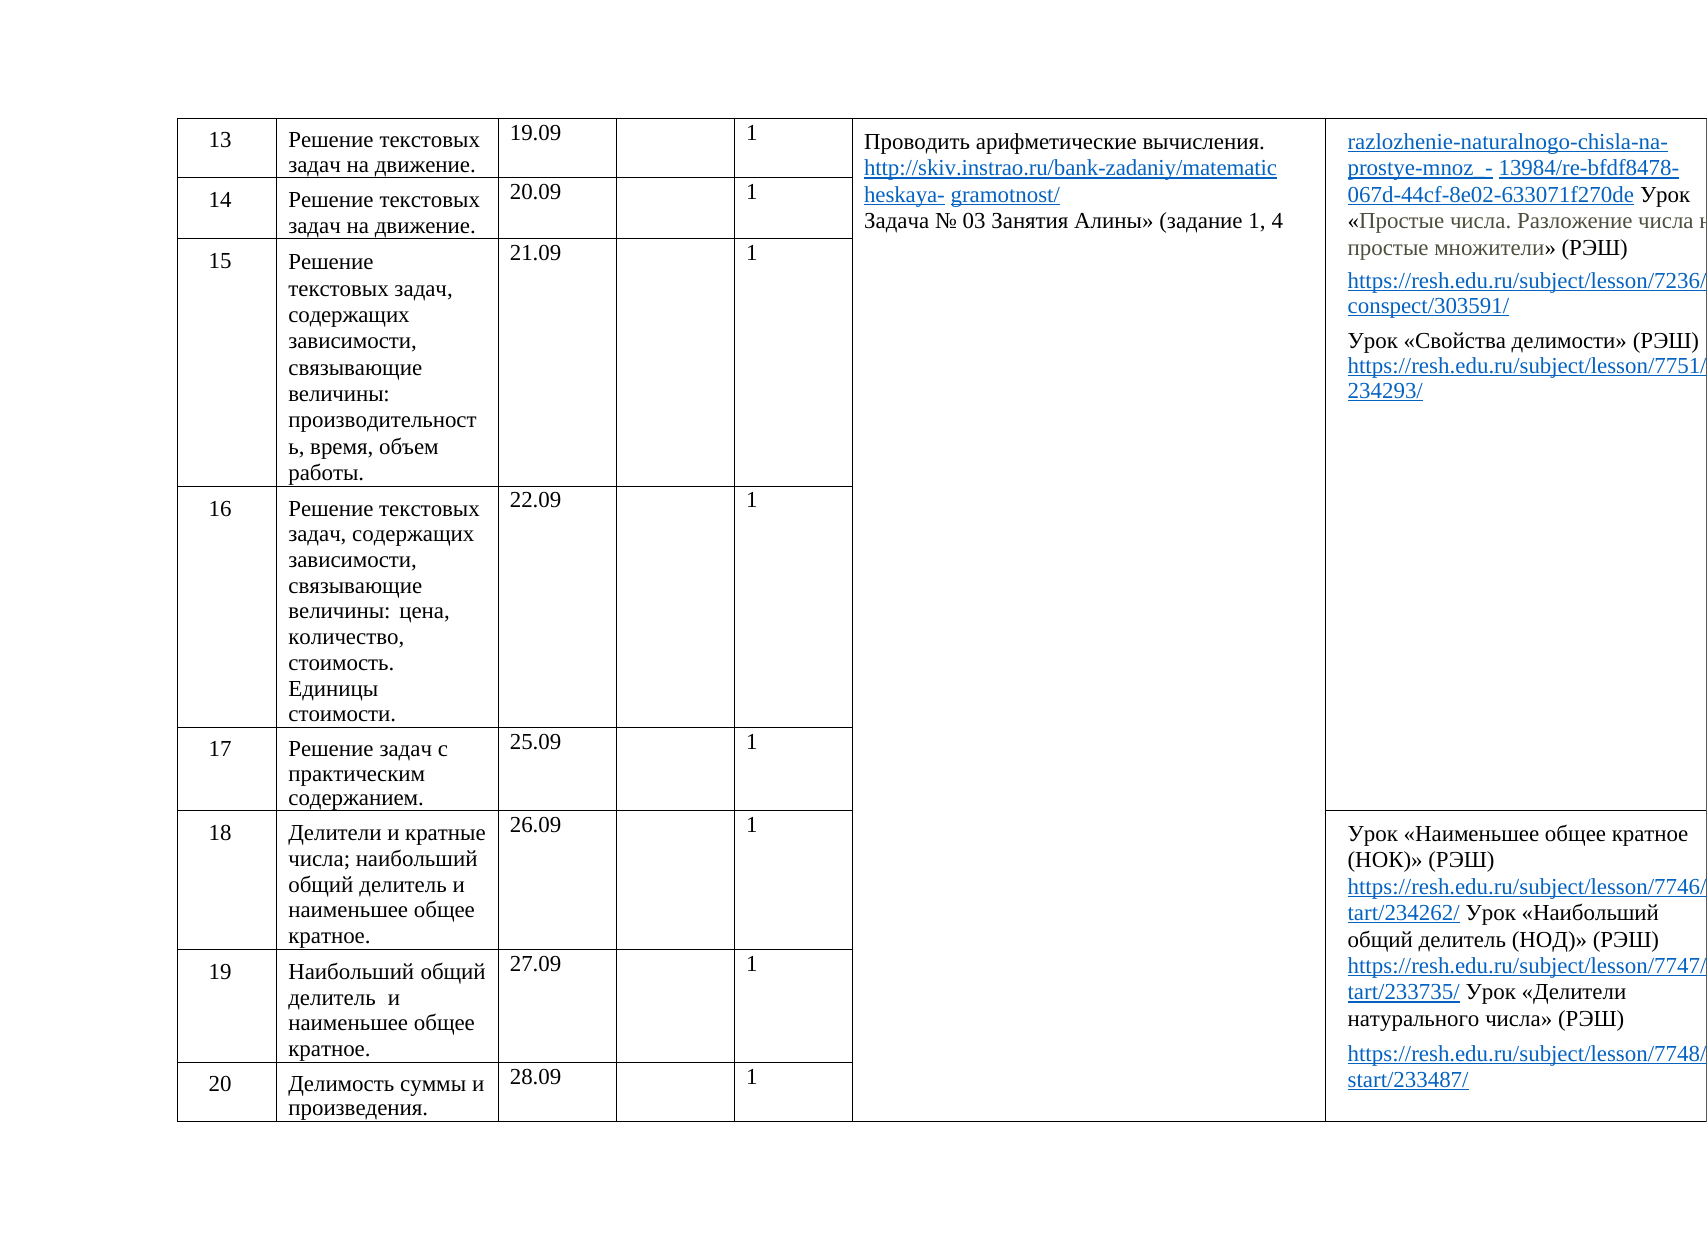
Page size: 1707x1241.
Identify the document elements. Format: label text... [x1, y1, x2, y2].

table_cell 21.09 [499, 239, 616, 486]
table_cell Решение текстовых задач на движение. [277, 178, 498, 238]
table_cell 16 [178, 487, 276, 727]
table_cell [277, 1063, 498, 1121]
table_cell 27.09 [499, 950, 616, 1062]
table_cell 13 [178, 119, 276, 177]
table_cell Решение текстовых задач на движение. [277, 119, 498, 177]
table_cell [617, 1063, 734, 1121]
table_cell 1 [735, 950, 852, 1062]
table_cell 17 [178, 728, 276, 810]
table_cell [617, 239, 734, 486]
table_cell [617, 728, 734, 810]
table_cell 1 [735, 119, 852, 177]
table_cell 1 [735, 178, 852, 238]
table_cell 20 [178, 1063, 276, 1121]
table_cell Делители и кратные числа; наибольший общий делитель и наименьшее общее кратное. [277, 811, 498, 949]
table_cell 1 [735, 811, 852, 949]
table_cell 19.09 [499, 119, 616, 177]
table_cell Решение текстовых задач, содержащих зависимости, связывающие величины: производительность, время, объем работы. [277, 239, 498, 486]
table_cell [617, 487, 734, 727]
table_cell razlozhenie-naturalnogo-chisla-na-prostye-mnoz_- 13984/re-bfdf8478-067d-44cf-8e02-633071f270de Урок «Простые числа. Разложение числа на простые множители» (РЭШ) https://resh.edu.ru/subject/lesson/7236/conspect/303591/ Урок «Свойства делимости» (РЭШ) https://resh.edu.ru/subject/lesson/7751/start/234293/ [1326, 119, 1706, 810]
table_cell 22.09 [499, 487, 616, 727]
table_cell 15 [178, 239, 276, 486]
table_cell 26.09 [499, 811, 616, 949]
table_cell [617, 119, 734, 177]
table_cell [617, 950, 734, 1062]
table_cell [617, 811, 734, 949]
table_cell Наибольший общий делитель и наименьшее общее кратное. [277, 950, 498, 1062]
table_cell Решение задач с практическим содержанием. [277, 728, 498, 810]
table_cell 1 [735, 239, 852, 486]
table_cell 19 [178, 950, 276, 1062]
table_cell 28.09 [499, 1063, 616, 1121]
table_cell 20.09 [499, 178, 616, 238]
table_cell Проводить арифметические вычисления. http://skiv.instrao.ru/bank-zadaniy/matematicheskaya- gramotnost/ Задача № 03 Занятия Алины» (задание 1, 4 [853, 119, 1325, 1121]
table_cell 14 [178, 178, 276, 238]
table_cell 1 [735, 487, 852, 727]
table_cell 1 [735, 728, 852, 810]
table_cell 1 [735, 1063, 852, 1121]
table_cell 25.09 [499, 728, 616, 810]
table_cell [617, 178, 734, 238]
table_cell 18 [178, 811, 276, 949]
table_cell Урок «Наименьшее общее кратное (НОК)» (РЭШ) https://resh.edu.ru/subject/lesson/7746/start/234262/ Урок «Наибольший общий делитель (НОД)» (РЭШ) https://resh.edu.ru/subject/lesson/7747/start/233735/ Урок «Делители натурального числа» (РЭШ) https://resh.edu.ru/subject/lesson/7748/start/233487/ [1326, 811, 1706, 1121]
table_cell Решение текстовых задач, содержащих зависимости, связывающие величины: цена, количество, стоимость. Единицы стоимости. [277, 487, 498, 727]
